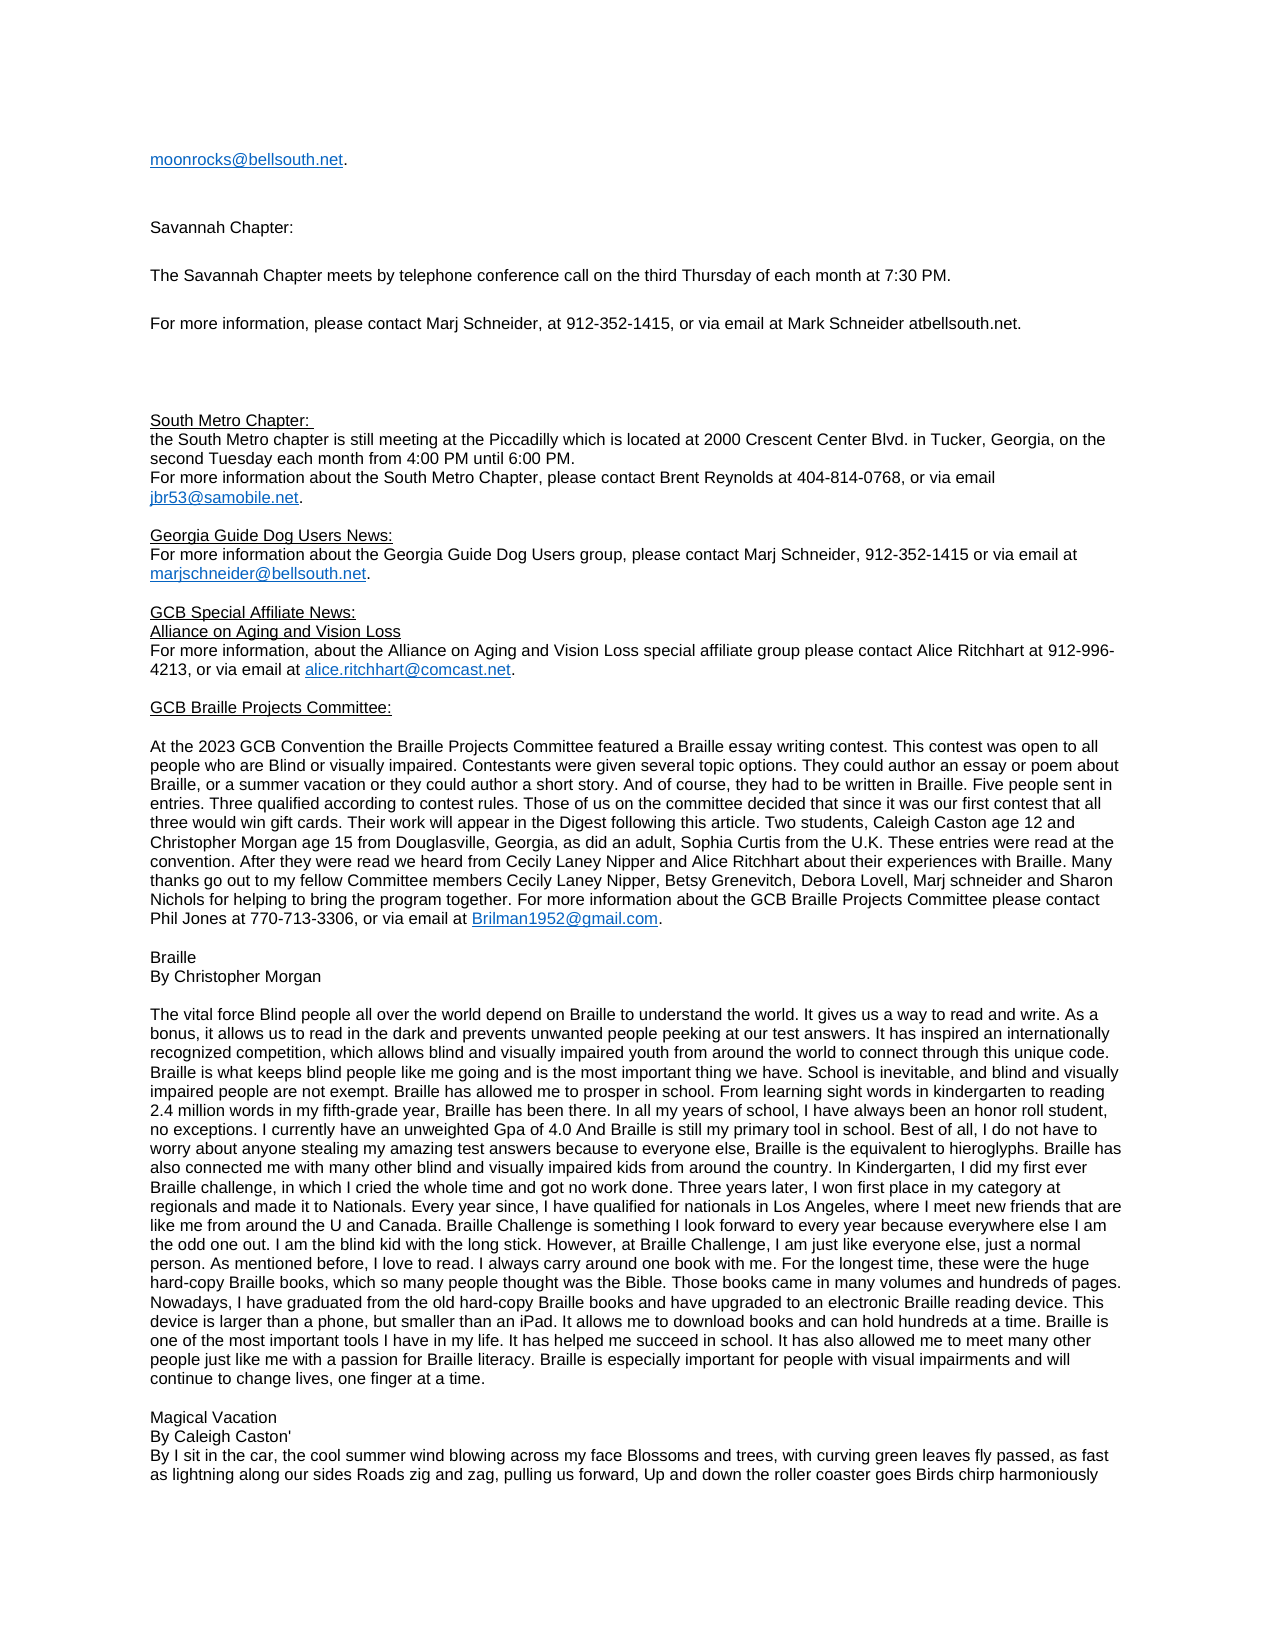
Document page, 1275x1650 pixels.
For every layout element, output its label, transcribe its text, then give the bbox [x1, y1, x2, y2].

text For more information about the Georgia Guide Dog Users group, please contact Marj Schneider, 912-352-1415 or via email at marjschneider@bellsouth.net. [150, 545, 1125, 583]
text The Savannah Chapter meets by telephone conference call on the third Thursday of each month at 7:30 PM. [150, 266, 1125, 285]
text GCB Braille Projects Committee: [150, 698, 1125, 717]
text GCB Special Affiliate News: [150, 602, 1125, 622]
text For more information, about the Alliance on Aging and Vision Loss special affiliate group please contact Alice Ritchhart at 912-996-4213, or via email at alice.ritchhart@comcast.net. [150, 641, 1125, 679]
text Magical Vacation [150, 1407, 1125, 1427]
text Savannah Chapter: [150, 217, 1125, 237]
text By Christopher Morgan [150, 967, 1125, 986]
text By Caleigh Caston' [150, 1427, 1125, 1446]
text Braille [150, 947, 1125, 967]
text the South Metro chapter is still meeting at the Piccadilly which is located at 2000 Crescent Center Blvd. in Tucker, Georgia, on the second Tuesday each month from 4:00 PM until 6:00 PM. [150, 430, 1125, 468]
text At the 2023 GCB Convention the Braille Projects Committee featured a Braille essay writing contest. This contest was open to all people who are Blind or visually impaired. Contestants were given several topic options. They could author an essay or poem about Braille, or a summer vacation or they could author a short story. And of course, they had to be written in Braille. Five people sent in entries. Three qualified according to contest rules. Those of us on the committee decided that since it was our first contest that all three would win gift cards. Their work will appear in the Digest following this article. Two students, Caleigh Caston age 12 and Christopher Morgan age 15 from Douglasville, Georgia, as did an adult, Sophia Curtis from the U.K. These entries were read at the convention. After they were read we heard from Cecily Laney Nipper and Alice Ritchhart about their experiences with Braille. Many thanks go out to my fellow Committee members Cecily Laney Nipper, Betsy Grenevitch, Debora Lovell, Marj schneider and Sharon Nichols for helping to bring the program together. For more information about the GCB Braille Projects Committee please contact Phil Jones at 770-713-3306, or via email at Brilman1952@gmail.com. [150, 737, 1125, 928]
text South Metro Chapter: [150, 411, 1125, 430]
text For more information, please contact Marj Schneider, at 912-352-1415, or via email at Mark Schneider atbellsouth.net. [150, 314, 1125, 333]
text For more information about the South Metro Chapter, please contact Brent Reynolds at 404-814-0768, or via email jbr53@samobile.net. [150, 468, 1125, 507]
text Alliance on Aging and Vision Loss [150, 622, 1125, 641]
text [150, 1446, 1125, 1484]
text The vital force Blind people all over the world depend on Braille to understand the world. It gives us a way to read and write. As a bonus, it allows us to read in the dark and prevents unwanted people peeking at our test answers. It has inspired an internationally recognized competition, which allows blind and visually impaired youth from around the world to connect through this unique code. Braille is what keeps blind people like me going and is the most important thing we have. School is inevitable, and blind and visually impaired people are not exempt. Braille has allowed me to prosper in school. From learning sight words in kindergarten to reading 2.4 million words in my fifth-grade year, Braille has been there. In all my years of school, I have always been an honor roll student, no exceptions. I currently have an unweighted Gpa of 4.0 And Braille is still my primary tool in school. Best of all, I do not have to worry about anyone stealing my amazing test answers because to everyone else, Braille is the equivalent to hieroglyphs. Braille has also connected me with many other blind and visually impaired kids from around the country. In Kindergarten, I did my first ever Braille challenge, in which I cried the whole time and got no work done. Three years later, I won first place in my category at regionals and made it to Nationals. Every year since, I have qualified for nationals in Los Angeles, where I meet new friends that are like me from around the U and Canada. Braille Challenge is something I look forward to every year because everywhere else I am the odd one out. I am the blind kid with the long stick. However, at Braille Challenge, I am just like everyone else, just a normal person. As mentioned before, I love to read. I always carry around one book with me. For the longest time, these were the huge hard-copy Braille books, which so many people thought was the Bible. Those books came in many volumes and hundreds of pages. Nowadays, I have graduated from the old hard-copy Braille books and have upgraded to an electronic Braille reading device. This device is larger than a phone, but smaller than an iPad. It allows me to download books and can hold hundreds at a time. Braille is one of the most important tools I have in my life. It has helped me succeed in school. It has also allowed me to meet many other people just like me with a passion for Braille literacy. Braille is especially important for people with visual impairments and will continue to change lives, one finger at a time. [150, 1005, 1125, 1388]
text Georgia Guide Dog Users News: [150, 526, 1125, 545]
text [150, 150, 1125, 169]
